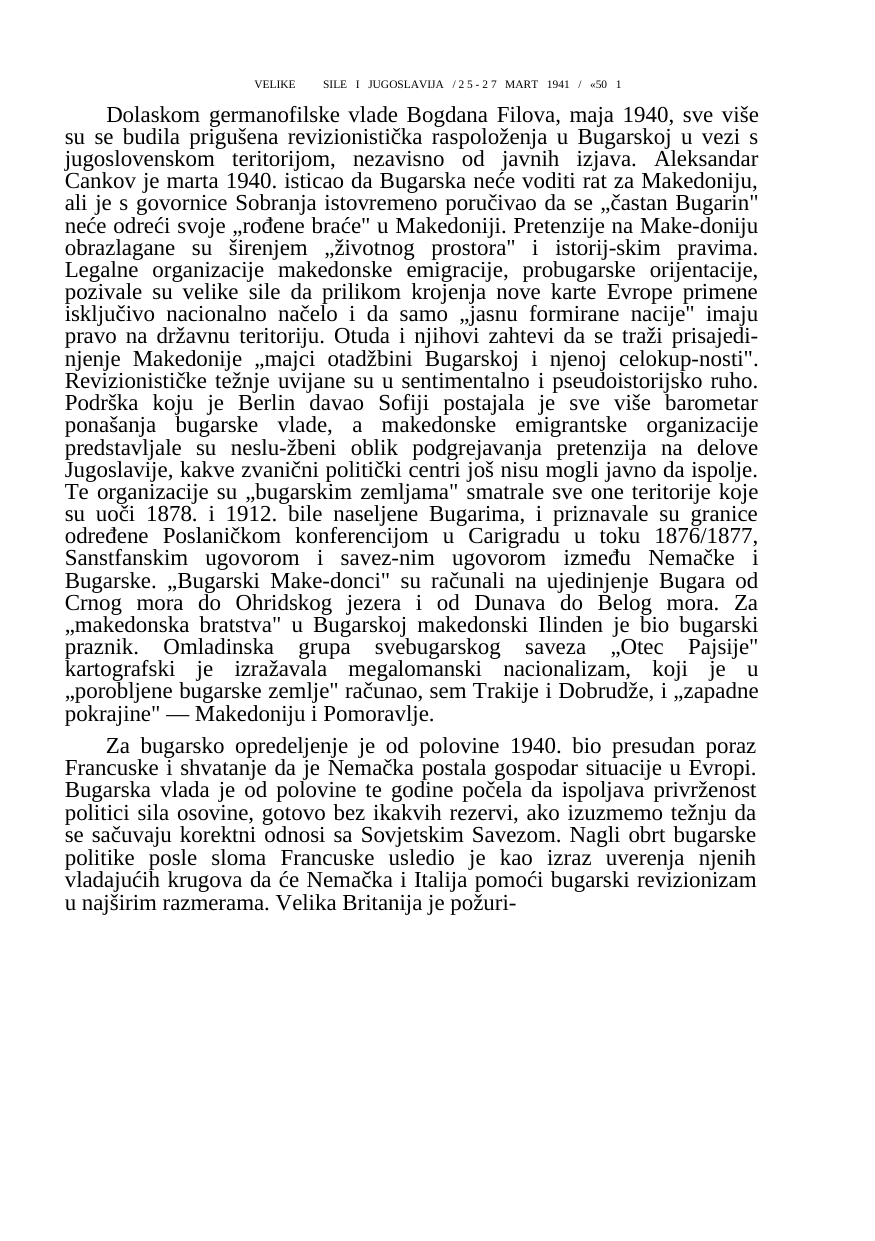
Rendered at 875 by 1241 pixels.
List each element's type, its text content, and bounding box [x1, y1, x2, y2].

text Dolaskom germanofilske vlade Bogdana Filova, maja 1940, sve više su se budila prigušena revizionistička raspoloženja u Bugarskoj u vezi s jugoslovenskom teritorijom, nezavisno od javnih izjava. Aleksandar Cankov je marta 1940. isticao da Bugarska neće voditi rat za Makedoniju, ali je s govornice Sobranja istovremeno poručivao da se „častan Bugarin" neće odreći svoje „rođene braće" u Makedoniji. Pretenzije na Make-doniju obrazlagane su širenjem „životnog prostora" i istorij-skim pravima. Legalne organizacije makedonske emigracije, probugarske orijentacije, pozivale su velike sile da prilikom krojenja nove karte Evrope primene isključivo nacionalno načelo i da samo „jasnu formirane nacije" imaju pravo na državnu teritoriju. Otuda i njihovi zahtevi da se traži prisajedi-njenje Makedonije „majci otadžbini Bugarskoj i njenoj celokup-nosti". Revizionističke težnje uvijane su u sentimentalno i pseudoistorijsko ruho. Podrška koju je Berlin davao Sofiji postajala je sve više barometar ponašanja bugarske vlade, a makedonske emigrantske organizacije predstavljale su neslu-žbeni oblik podgrejavanja pretenzija na delove Jugoslavije, kakve zvanični politički centri još nisu mogli javno da ispolje. Te organizacije su „bugarskim zemljama" smatrale sve one teritorije koje su uoči 1878. i 1912. bile naseljene Bugarima, i priznavale su granice određene Poslaničkom konferencijom u Carigradu u toku 1876/1877, Sanstfanskim ugovorom i savez-nim ugovorom između Nemačke i Bugarske. „Bugarski Make-donci" su računali na ujedinjenje Bugara od Crnog mora do Ohridskog jezera i od Dunava do Belog mora. Za „makedonska bratstva" u Bugarskoj makedonski Ilinden je bio bugarski praznik. Omladinska grupa svebugarskog saveza „Otec Pajsije" kartografski je izražavala megalomanski nacionalizam, koji je u „porobljene bugarske zemlje" računao, sem Trakije i Dobrudže, i „zapadne pokrajine" — Makedoniju i Pomoravlje. [64, 105, 759, 726]
text VELIKE SILE I JUGOSLAVIJA / 2 5 - 2 7 MART 1941 / «50 1 [254, 77, 759, 91]
text Za bugarsko opredeljenje je od polovine 1940. bio presudan poraz Francuske i shvatanje da je Nemačka postala gospodar situacije u Evropi. Bugarska vlada je od polovine te godine počela da ispoljava privrženost politici sila osovine, gotovo bez ikakvih rezervi, ako izuzmemo težnju da se sačuvaju korektni odnosi sa Sovjetskim Savezom. Nagli obrt bugarske politike posle sloma Francuske usledio je kao izraz uverenja njenih vladajućih krugova da će Nemačka i Italija pomoći bugarski revizionizam u najširim razmerama. Velika Britanija je požuri- [64, 735, 757, 915]
